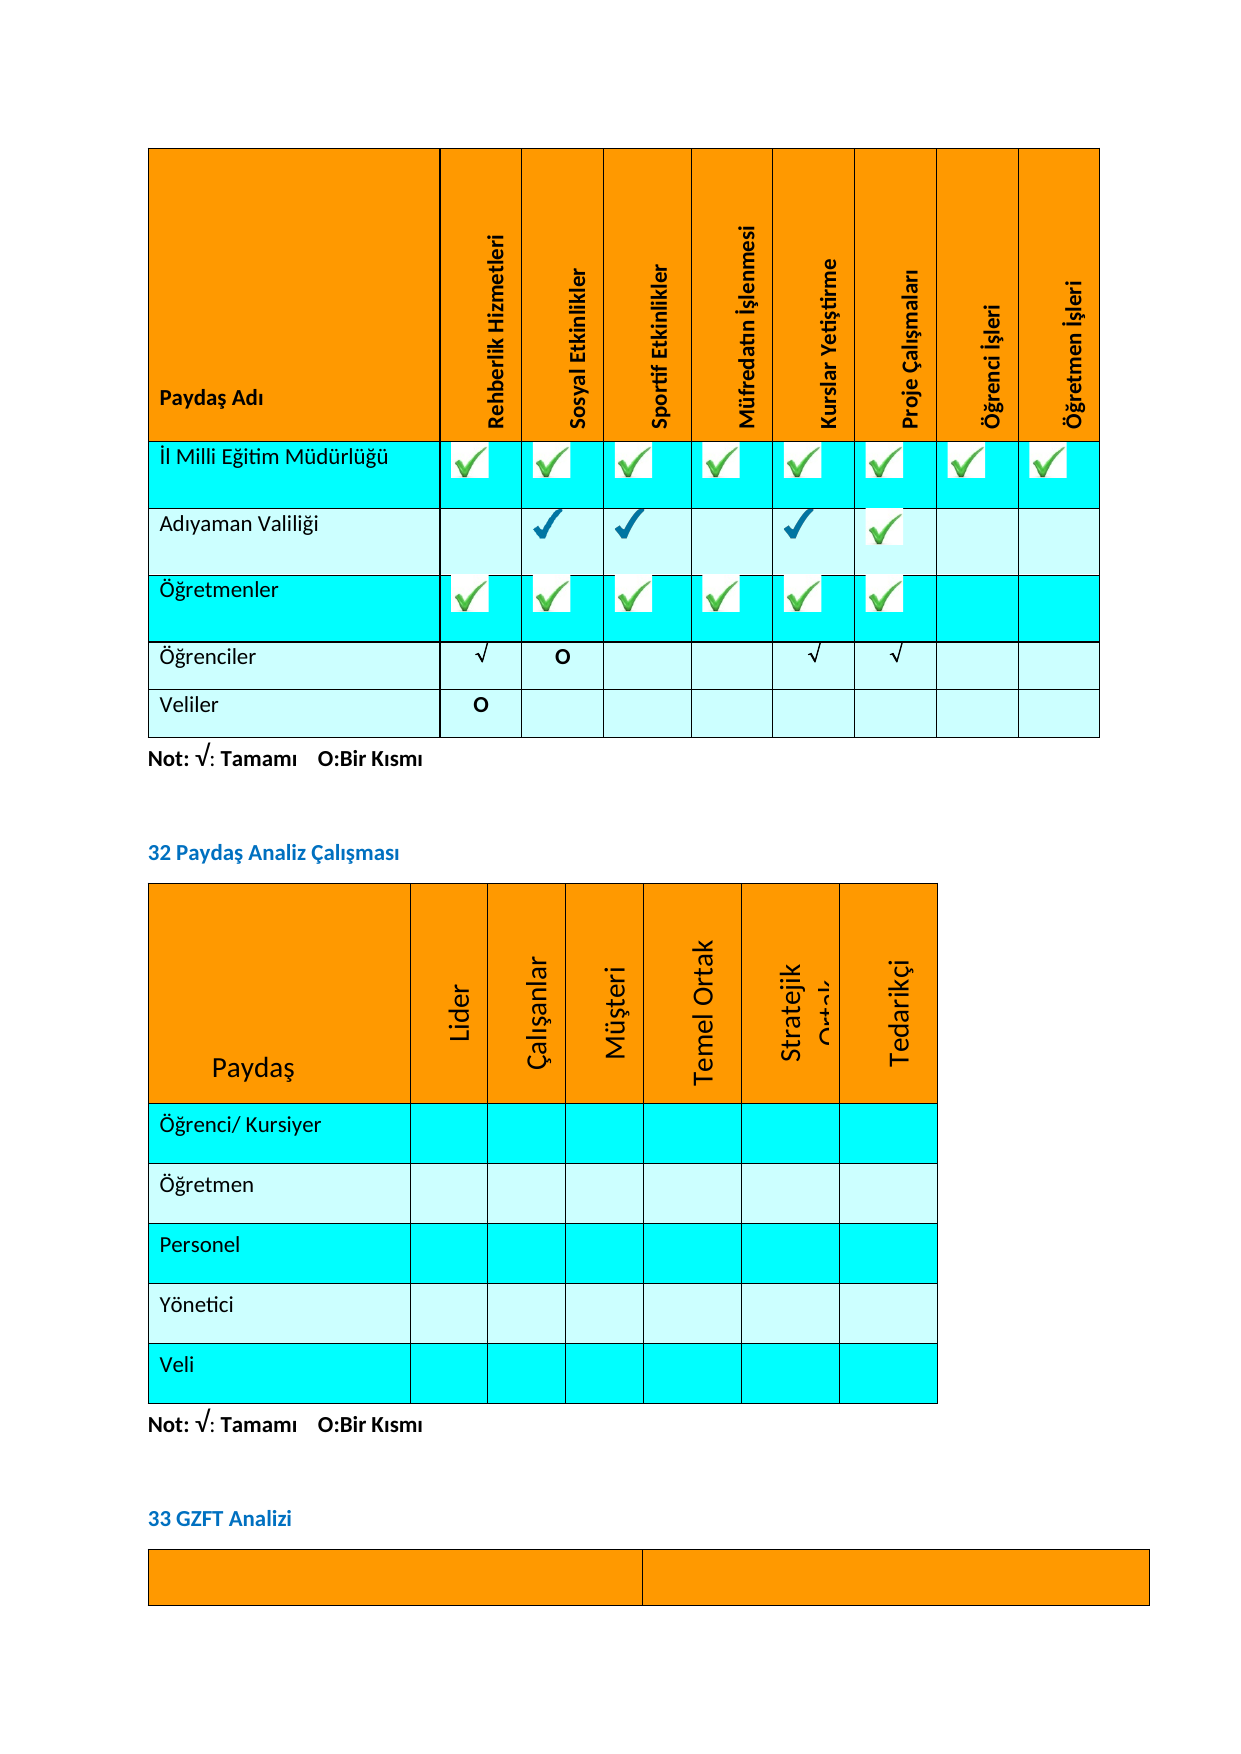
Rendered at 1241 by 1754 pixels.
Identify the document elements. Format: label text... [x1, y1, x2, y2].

table_cell [937, 442, 1018, 508]
table_header Rehberlik Hizmetleri [441, 149, 521, 441]
table_cell Veli [149, 1344, 410, 1403]
picture [702, 575, 740, 612]
table_header ZAYIF YÖNLER [643, 1550, 1149, 1605]
picture [532, 575, 571, 612]
table_header Paydaş [149, 884, 410, 1103]
table_cell İl Milli Eğitim Müdürlüğü [149, 442, 439, 508]
table_cell [1019, 576, 1099, 641]
table_header GÜÇLÜ YÖNLER [149, 1550, 642, 1605]
table_header Proje Çalışmaları [855, 149, 936, 441]
picture [546, 512, 563, 539]
table_header Temel Ortak [644, 884, 741, 1103]
table_cell [566, 1344, 643, 1403]
table_cell Adıyaman Valiliği [149, 509, 439, 574]
table_cell [840, 1344, 937, 1403]
table_cell [566, 1224, 643, 1283]
table_cell [840, 1104, 937, 1163]
table_cell Öğretmen [149, 1164, 410, 1223]
table_header Tedarikçi [840, 884, 937, 1103]
table_cell [742, 1224, 839, 1283]
table_header Lider [411, 884, 487, 1103]
table_cell [644, 1284, 741, 1343]
table_cell Öğretmenler [149, 576, 439, 641]
table_header Çalışanlar [488, 884, 565, 1103]
table_cell [488, 1104, 565, 1163]
table_cell [937, 643, 1018, 689]
table_cell [1019, 690, 1099, 737]
table_cell [488, 1344, 565, 1403]
table_cell [411, 1284, 487, 1343]
text Not: √: Tamamı O:Bir Kısmı [148, 1404, 1040, 1440]
picture [1029, 442, 1067, 478]
table_cell [644, 1224, 741, 1283]
table_cell [522, 690, 603, 737]
table_cell Öğrenci/ Kursiyer [149, 1104, 410, 1163]
table_cell [773, 576, 854, 641]
table_cell [522, 509, 603, 574]
table_cell [742, 1104, 839, 1163]
table_cell [773, 690, 854, 737]
table_header Müfredatın İşlenmesi [692, 149, 772, 441]
picture [532, 442, 571, 478]
table_cell [742, 1284, 839, 1343]
table_cell O [441, 690, 521, 737]
table_cell [411, 1164, 487, 1223]
picture [865, 442, 904, 478]
table_cell [441, 509, 521, 574]
table_cell [855, 576, 936, 641]
table_header Stratejik Ortak [742, 884, 839, 1103]
table_cell [742, 1164, 839, 1223]
table_cell [488, 1224, 565, 1283]
table_cell [411, 1224, 487, 1283]
picture [628, 512, 645, 539]
table_cell Veliler [149, 690, 439, 737]
table_cell [644, 1344, 741, 1403]
table_cell [411, 1104, 487, 1163]
table_cell [644, 1104, 741, 1163]
table_cell [840, 1224, 937, 1283]
table_cell [1019, 643, 1099, 689]
table_header Öğrenci İşleri [937, 149, 1018, 441]
table_header Paydaş Adı [149, 149, 439, 441]
table_cell [692, 643, 772, 689]
table_cell [855, 643, 936, 689]
table_cell [522, 442, 603, 508]
table_cell [773, 643, 854, 689]
picture [532, 508, 558, 539]
table_cell [522, 576, 603, 641]
picture [783, 508, 808, 539]
table_cell [742, 1344, 839, 1403]
table_cell [855, 442, 936, 508]
table_cell [1019, 442, 1099, 508]
picture [451, 442, 489, 478]
table_cell [604, 442, 691, 508]
table_cell [604, 509, 691, 574]
table_cell [488, 1164, 565, 1223]
table_cell [692, 442, 772, 508]
text 32 Paydaş Analiz Çalışması [148, 838, 1093, 866]
picture [614, 442, 653, 478]
table_header Müşteri [566, 884, 643, 1103]
table_cell [773, 442, 854, 508]
picture [865, 508, 904, 545]
picture [451, 575, 489, 612]
table_cell [773, 509, 854, 574]
table_cell [855, 690, 936, 737]
table_cell [441, 576, 521, 641]
text Not: √: Tamamı O:Bir Kısmı [148, 738, 1040, 774]
table_header Sosyal Etkinlikler [522, 149, 603, 441]
picture [797, 512, 814, 539]
table_cell [411, 1344, 487, 1403]
table_cell [692, 690, 772, 737]
table_cell [566, 1284, 643, 1343]
picture [783, 575, 822, 612]
picture [947, 442, 986, 478]
table_cell [840, 1164, 937, 1223]
table_cell [441, 643, 521, 689]
picture [614, 575, 653, 612]
table_cell [937, 576, 1018, 641]
text 33 GZFT Analizi [148, 1504, 1093, 1532]
table_cell Personel [149, 1224, 410, 1283]
table_cell [566, 1164, 643, 1223]
table_cell [937, 690, 1018, 737]
picture [865, 575, 904, 612]
table_cell [604, 643, 691, 689]
table_cell [840, 1284, 937, 1343]
table_header Kurslar Yetiştirme [773, 149, 854, 441]
table_cell [488, 1284, 565, 1343]
table_cell [441, 442, 521, 508]
table_cell Yönetici [149, 1284, 410, 1343]
picture [783, 442, 822, 478]
table_cell Öğrenciler [149, 643, 439, 689]
table_cell [692, 576, 772, 641]
table_header Sportif Etkinlikler [604, 149, 691, 441]
table_cell [644, 1164, 741, 1223]
table_cell [604, 576, 691, 641]
table_cell O [522, 643, 603, 689]
table_cell [566, 1104, 643, 1163]
picture [702, 442, 740, 478]
table_header Öğretmen İşleri [1019, 149, 1099, 441]
picture [614, 508, 639, 539]
table_cell [1019, 509, 1099, 574]
table_cell [855, 509, 936, 574]
table_cell [604, 690, 691, 737]
table_cell [692, 509, 772, 574]
table_cell [937, 509, 1018, 574]
